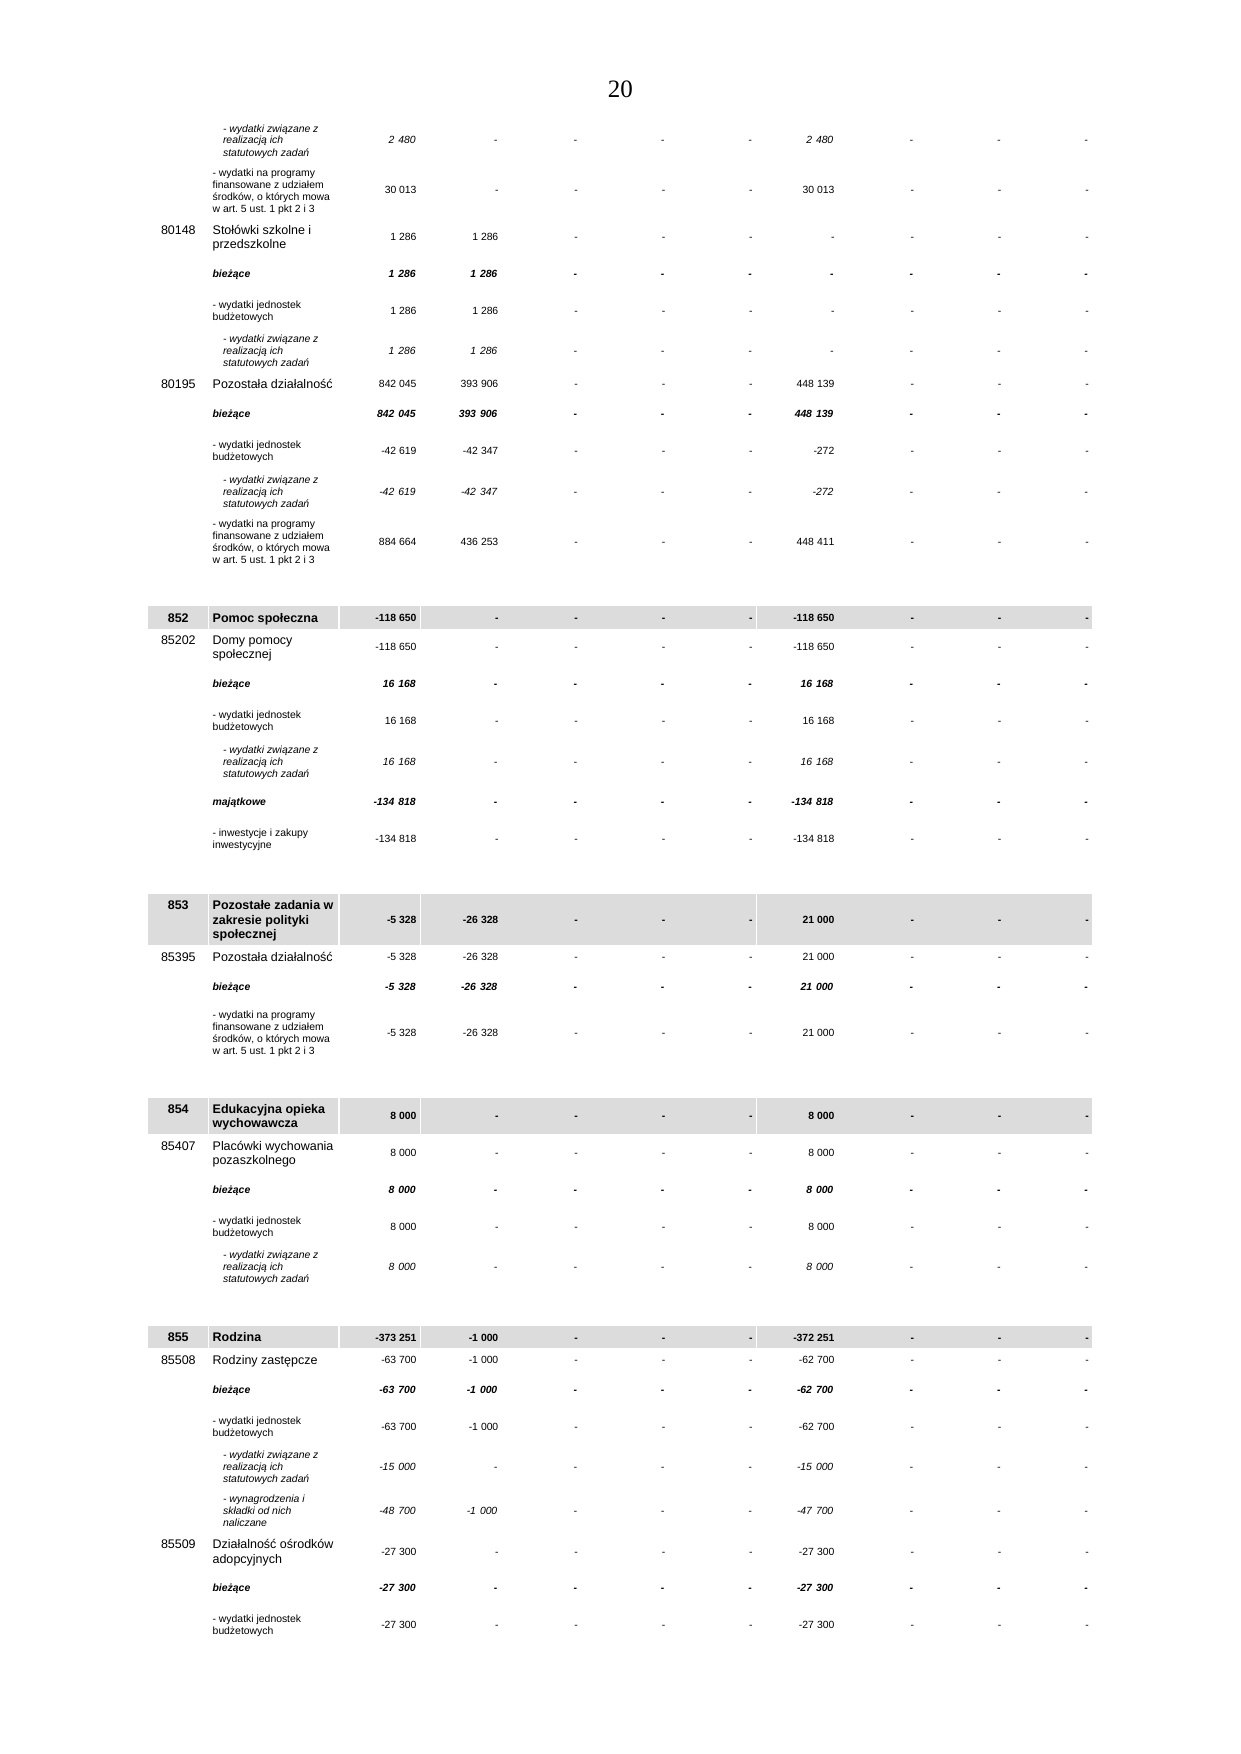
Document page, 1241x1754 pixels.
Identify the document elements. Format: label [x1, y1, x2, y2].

table_cell [148, 945, 208, 1098]
table_cell [421, 629, 756, 894]
table_cell [421, 118, 756, 606]
table_cell [340, 629, 420, 894]
table_cell [340, 945, 420, 1098]
table_cell [757, 945, 1092, 1098]
table_cell [209, 945, 338, 1098]
table_cell [757, 118, 1092, 606]
table_cell [209, 118, 338, 606]
table_cell [209, 629, 338, 894]
table_cell [757, 1134, 1092, 1326]
table_cell [340, 1134, 420, 1326]
table_cell [421, 1348, 756, 1643]
table_cell [757, 1348, 1092, 1643]
table_cell [209, 1348, 338, 1643]
table_cell [148, 1134, 208, 1326]
table_cell [421, 1134, 756, 1326]
table_cell [421, 945, 756, 1098]
table_cell [148, 629, 208, 894]
table_cell [757, 629, 1092, 894]
table_cell [340, 1348, 420, 1643]
table_cell [148, 118, 208, 606]
table_cell [148, 1348, 208, 1643]
table_cell [340, 118, 420, 606]
table_cell [209, 1134, 338, 1326]
